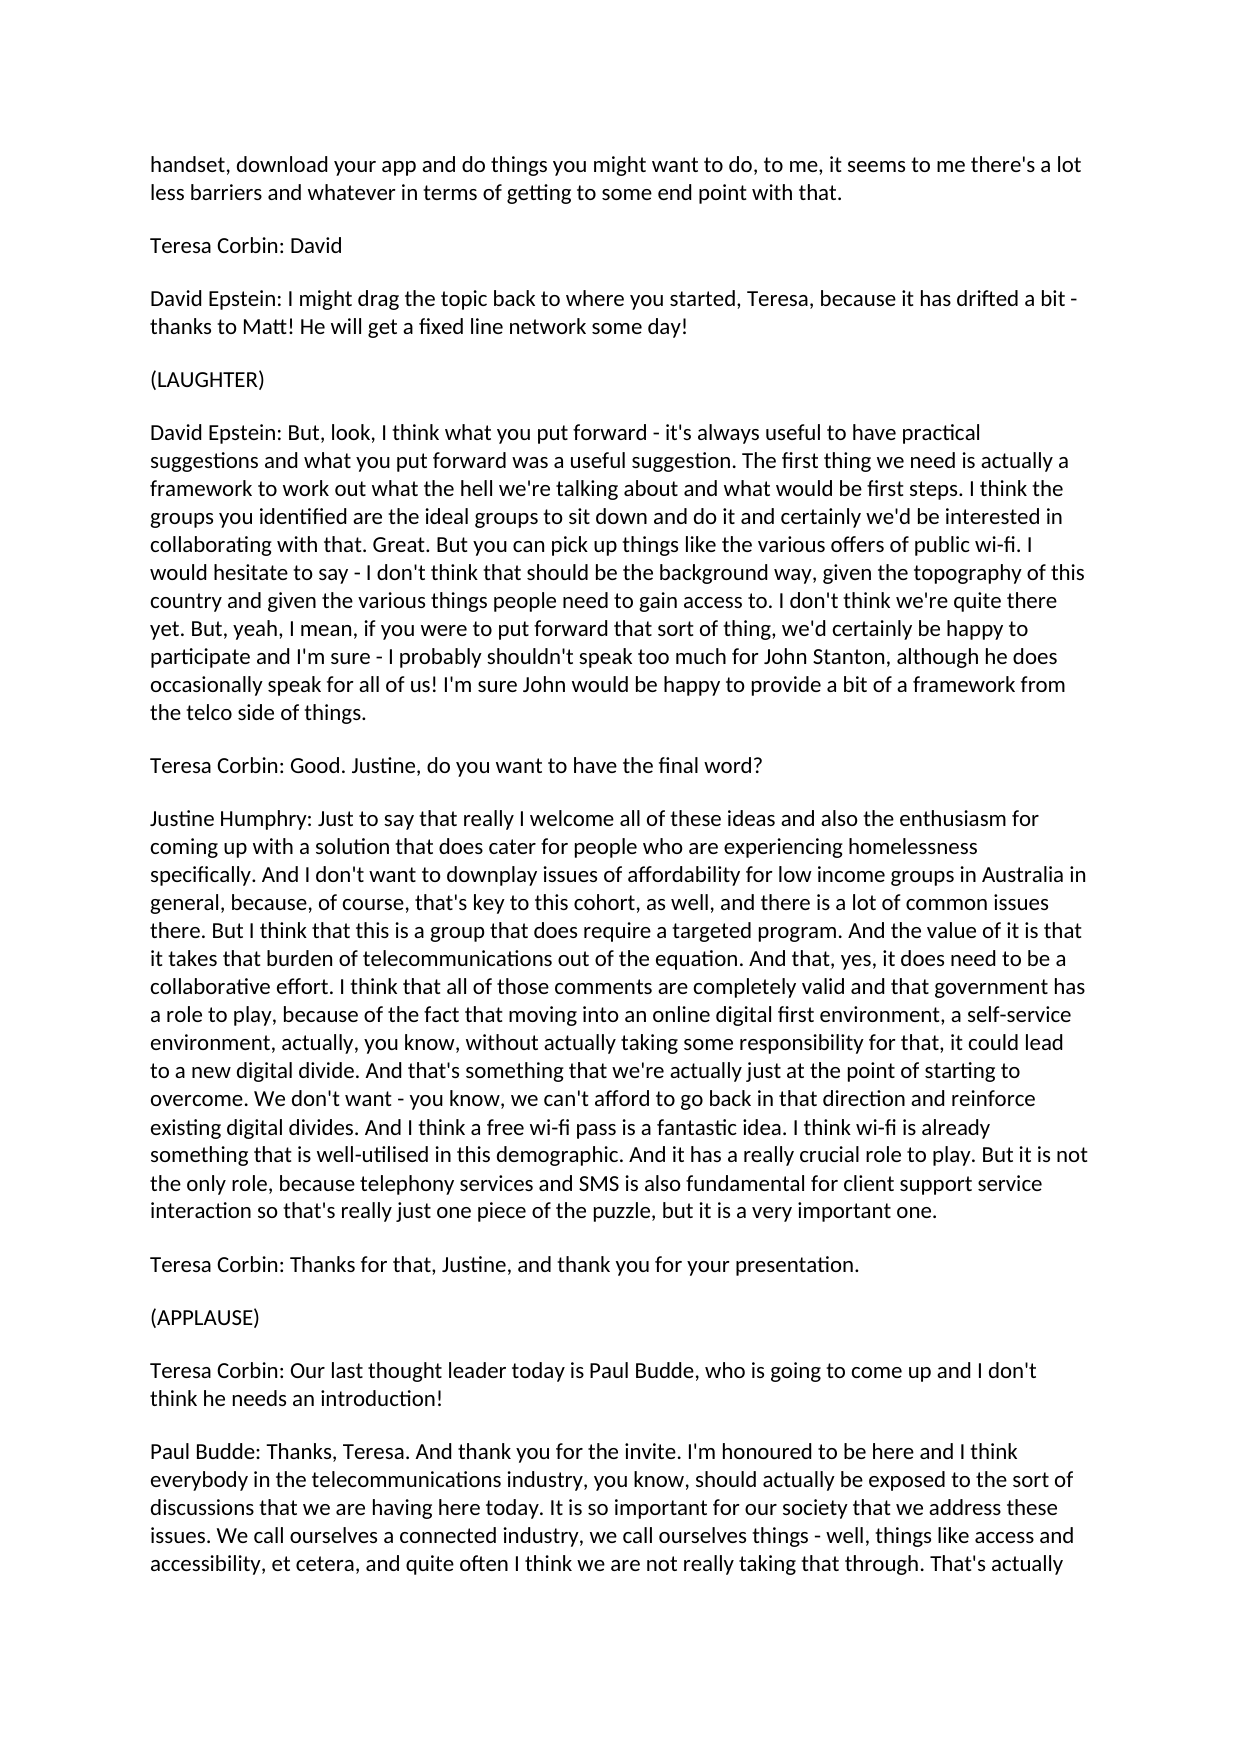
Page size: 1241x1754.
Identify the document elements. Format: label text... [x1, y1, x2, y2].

text David Epstein: But, look, I think what you put forward - it's always useful to have practical suggestions and what you put forward was a useful suggestion. The first thing we need is actually a framework to work out what the hell we're talking about and what would be first steps. I think the groups you identified are the ideal groups to sit down and do it and certainly we'd be interested in collaborating with that. Great. But you can pick up things like the various offers of public wi-fi. I would hesitate to say - I don't think that should be the background way, given the topography of this country and given the various things people need to gain access to. I don't think we're quite there yet. But, yeah, I mean, if you were to put forward that sort of thing, we'd certainly be happy to participate and I'm sure - I probably shouldn't speak too much for John Stanton, although he does occasionally speak for all of us! I'm sure John would be happy to provide a bit of a framework from the telco side of things. [150, 418, 1090, 726]
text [150, 1437, 1090, 1577]
text Teresa Corbin: Our last thought leader today is Paul Budde, who is going to come up and I don't think he needs an introduction! [150, 1356, 1090, 1412]
text Teresa Corbin: Thanks for that, Justine, and thank you for your presentation. [150, 1250, 1090, 1278]
text Teresa Corbin: David [150, 231, 1090, 259]
text (LAUGHTER) [150, 365, 1090, 393]
text David Epstein: I might drag the topic back to where you started, Teresa, because it has drifted a bit - thanks to Matt! He will get a fixed line network some day! [150, 284, 1090, 340]
text Teresa Corbin: Good. Justine, do you want to have the final word? [150, 751, 1090, 779]
text (APPLAUSE) [150, 1303, 1090, 1331]
text Justine Humphry: Just to say that really I welcome all of these ideas and also the enthusiasm for coming up with a solution that does cater for people who are experiencing homelessness specifically. And I don't want to downplay issues of affordability for low income groups in Australia in general, because, of course, that's key to this cohort, as well, and there is a lot of common issues there. But I think that this is a group that does require a targeted program. And the value of it is that it takes that burden of telecommunications out of the equation. And that, yes, it does need to be a collaborative effort. I think that all of those comments are completely valid and that government has a role to play, because of the fact that moving into an online digital first environment, a self-service environment, actually, you know, without actually taking some responsibility for that, it could lead to a new digital divide. And that's something that we're actually just at the point of starting to overcome. We don't want - you know, we can't afford to go back in that direction and reinforce existing digital divides. And I think a free wi-fi pass is a fantastic idea. I think wi-fi is already something that is well-utilised in this demographic. And it has a really crucial role to play. But it is not the only role, because telephony services and SMS is also fundamental for client support service interaction so that's really just one piece of the puzzle, but it is a very important one. [150, 804, 1090, 1225]
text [150, 150, 1090, 206]
